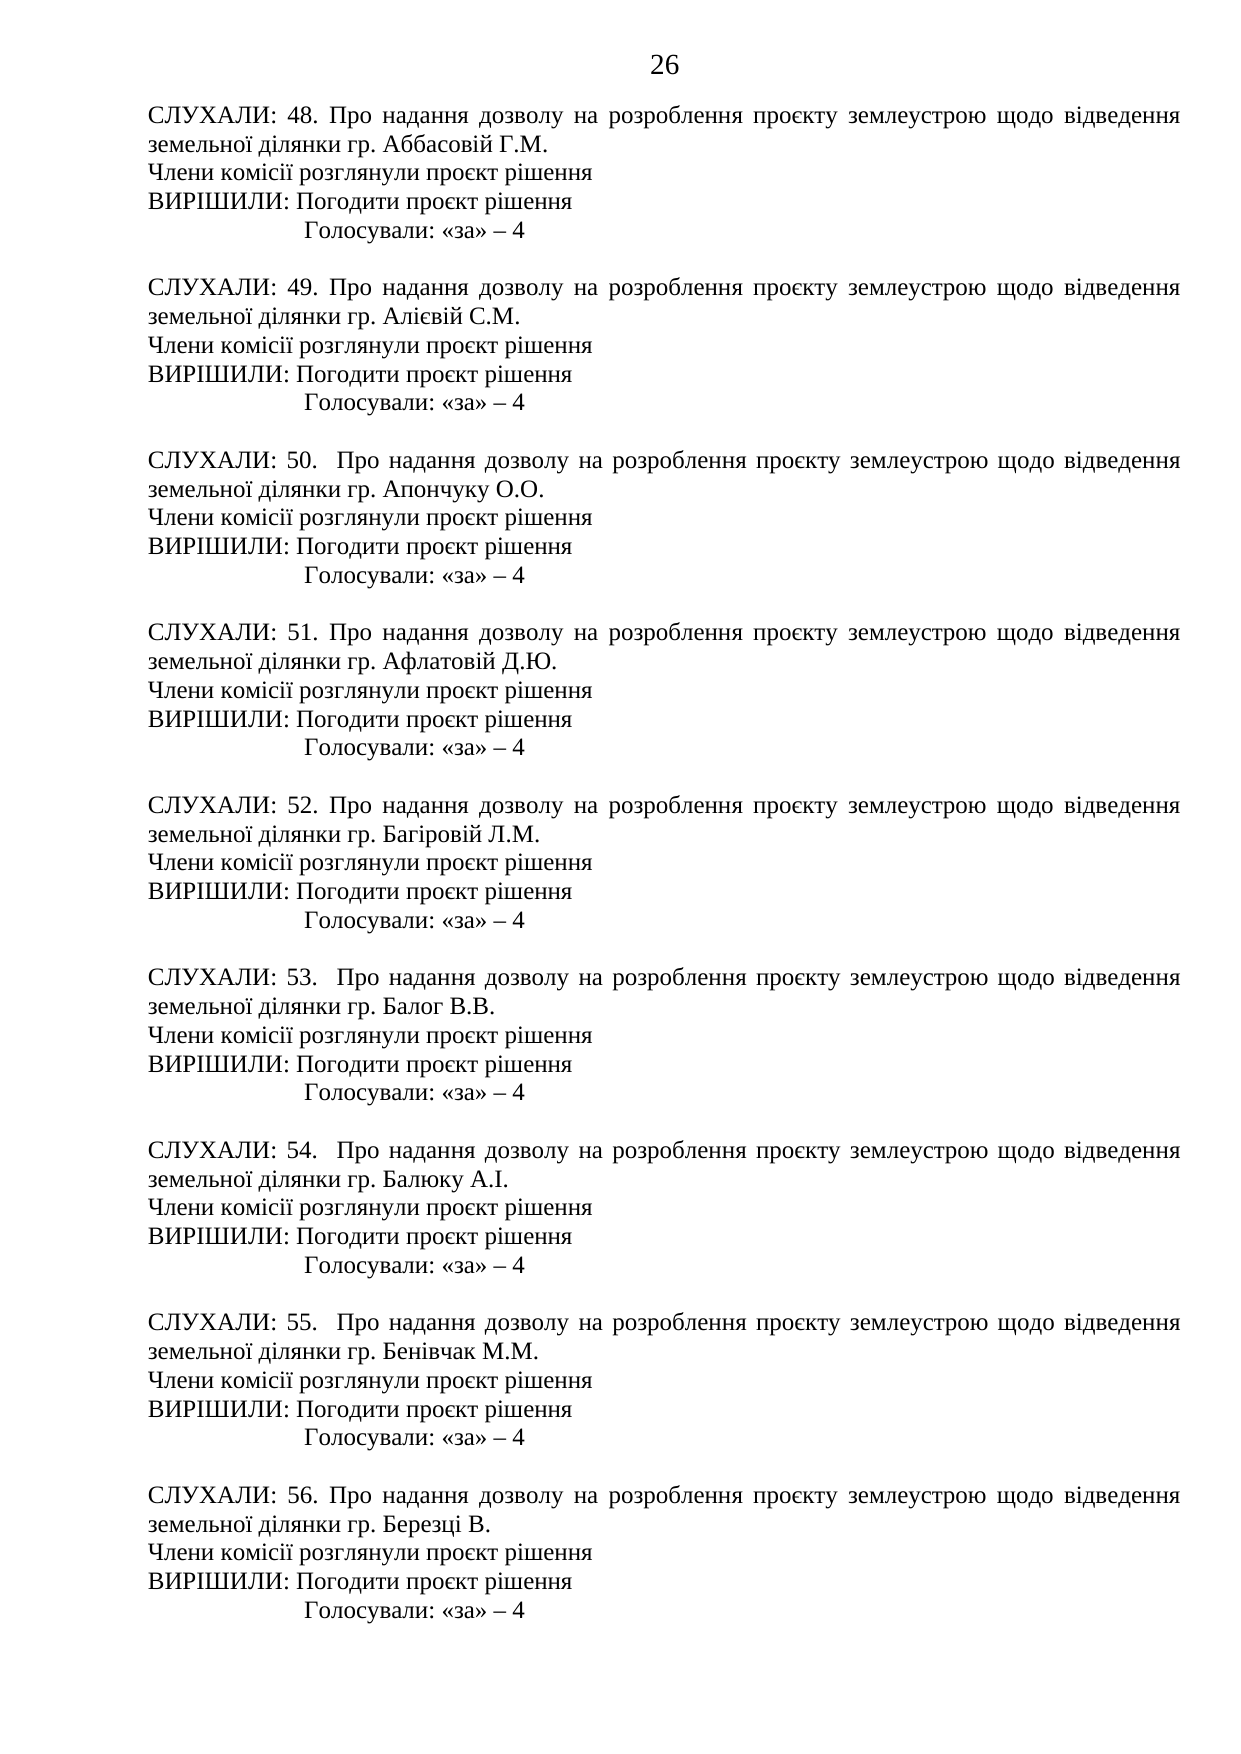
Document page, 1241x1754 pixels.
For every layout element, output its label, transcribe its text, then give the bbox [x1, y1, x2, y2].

text СЛУХАЛИ: 52. Про надання дозволу на розроблення проєкту землеустрою щодо відведення земельної ділянки гр. Багіровій Л.М. [148, 790, 1181, 847]
text Голосували: «за» – 4 [148, 1077, 1181, 1106]
text Члени комісії розглянули проєкт рішення [148, 675, 1181, 704]
text СЛУХАЛИ: 50. Про надання дозволу на розроблення проєкту землеустрою щодо відведення земельної ділянки гр. Апончуку О.О. [148, 445, 1181, 502]
text Члени комісії розглянули проєкт рішення [148, 330, 1181, 359]
text Голосували: «за» – 4 [148, 732, 1181, 761]
text Члени комісії розглянули проєкт рішення [148, 1192, 1181, 1221]
text СЛУХАЛИ: 51. Про надання дозволу на розроблення проєкту землеустрою щодо відведення земельної ділянки гр. Афлатовій Д.Ю. [148, 617, 1181, 675]
text ВИРІШИЛИ: Погодити проєкт рішення [148, 1221, 1181, 1250]
text Голосували: «за» – 4 [148, 1595, 1181, 1624]
text Члени комісії розглянули проєкт рішення [148, 157, 1181, 186]
text СЛУХАЛИ: 56. Про надання дозволу на розроблення проєкту землеустрою щодо відведення земельної ділянки гр. Березці В. [148, 1480, 1181, 1537]
text Голосували: «за» – 4 [148, 387, 1181, 416]
text Члени комісії розглянули проєкт рішення [148, 1365, 1181, 1394]
text СЛУХАЛИ: 53. Про надання дозволу на розроблення проєкту землеустрою щодо відведення земельної ділянки гр. Балог В.В. [148, 962, 1181, 1020]
text Голосували: «за» – 4 [148, 1422, 1181, 1451]
text Члени комісії розглянули проєкт рішення [148, 502, 1181, 531]
text Члени комісії розглянули проєкт рішення [148, 847, 1181, 876]
text Голосували: «за» – 4 [148, 215, 1181, 244]
text Голосували: «за» – 4 [148, 560, 1181, 589]
text ВИРІШИЛИ: Погодити проєкт рішення [148, 1566, 1181, 1595]
text Голосували: «за» – 4 [148, 905, 1181, 934]
text Члени комісії розглянули проєкт рішення [148, 1537, 1181, 1566]
text ВИРІШИЛИ: Погодити проєкт рішення [148, 704, 1181, 732]
text ВИРІШИЛИ: Погодити проєкт рішення [148, 186, 1181, 215]
text Члени комісії розглянули проєкт рішення [148, 1020, 1181, 1049]
text ВИРІШИЛИ: Погодити проєкт рішення [148, 1049, 1181, 1077]
text ВИРІШИЛИ: Погодити проєкт рішення [148, 1394, 1181, 1422]
text ВИРІШИЛИ: Погодити проєкт рішення [148, 531, 1181, 560]
text ВИРІШИЛИ: Погодити проєкт рішення [148, 359, 1181, 387]
text ВИРІШИЛИ: Погодити проєкт рішення [148, 876, 1181, 905]
text СЛУХАЛИ: 54. Про надання дозволу на розроблення проєкту землеустрою щодо відведення земельної ділянки гр. Балюку А.І. [148, 1135, 1181, 1192]
text СЛУХАЛИ: 49. Про надання дозволу на розроблення проєкту землеустрою щодо відведення земельної ділянки гр. Алієвій С.М. [148, 272, 1181, 330]
text СЛУХАЛИ: 55. Про надання дозволу на розроблення проєкту землеустрою щодо відведення земельної ділянки гр. Бенівчак М.М. [148, 1307, 1181, 1365]
text Голосували: «за» – 4 [148, 1250, 1181, 1279]
text СЛУХАЛИ: 48. Про надання дозволу на розроблення проєкту землеустрою щодо відведення земельної ділянки гр. Аббасовій Г.М. [148, 100, 1181, 157]
